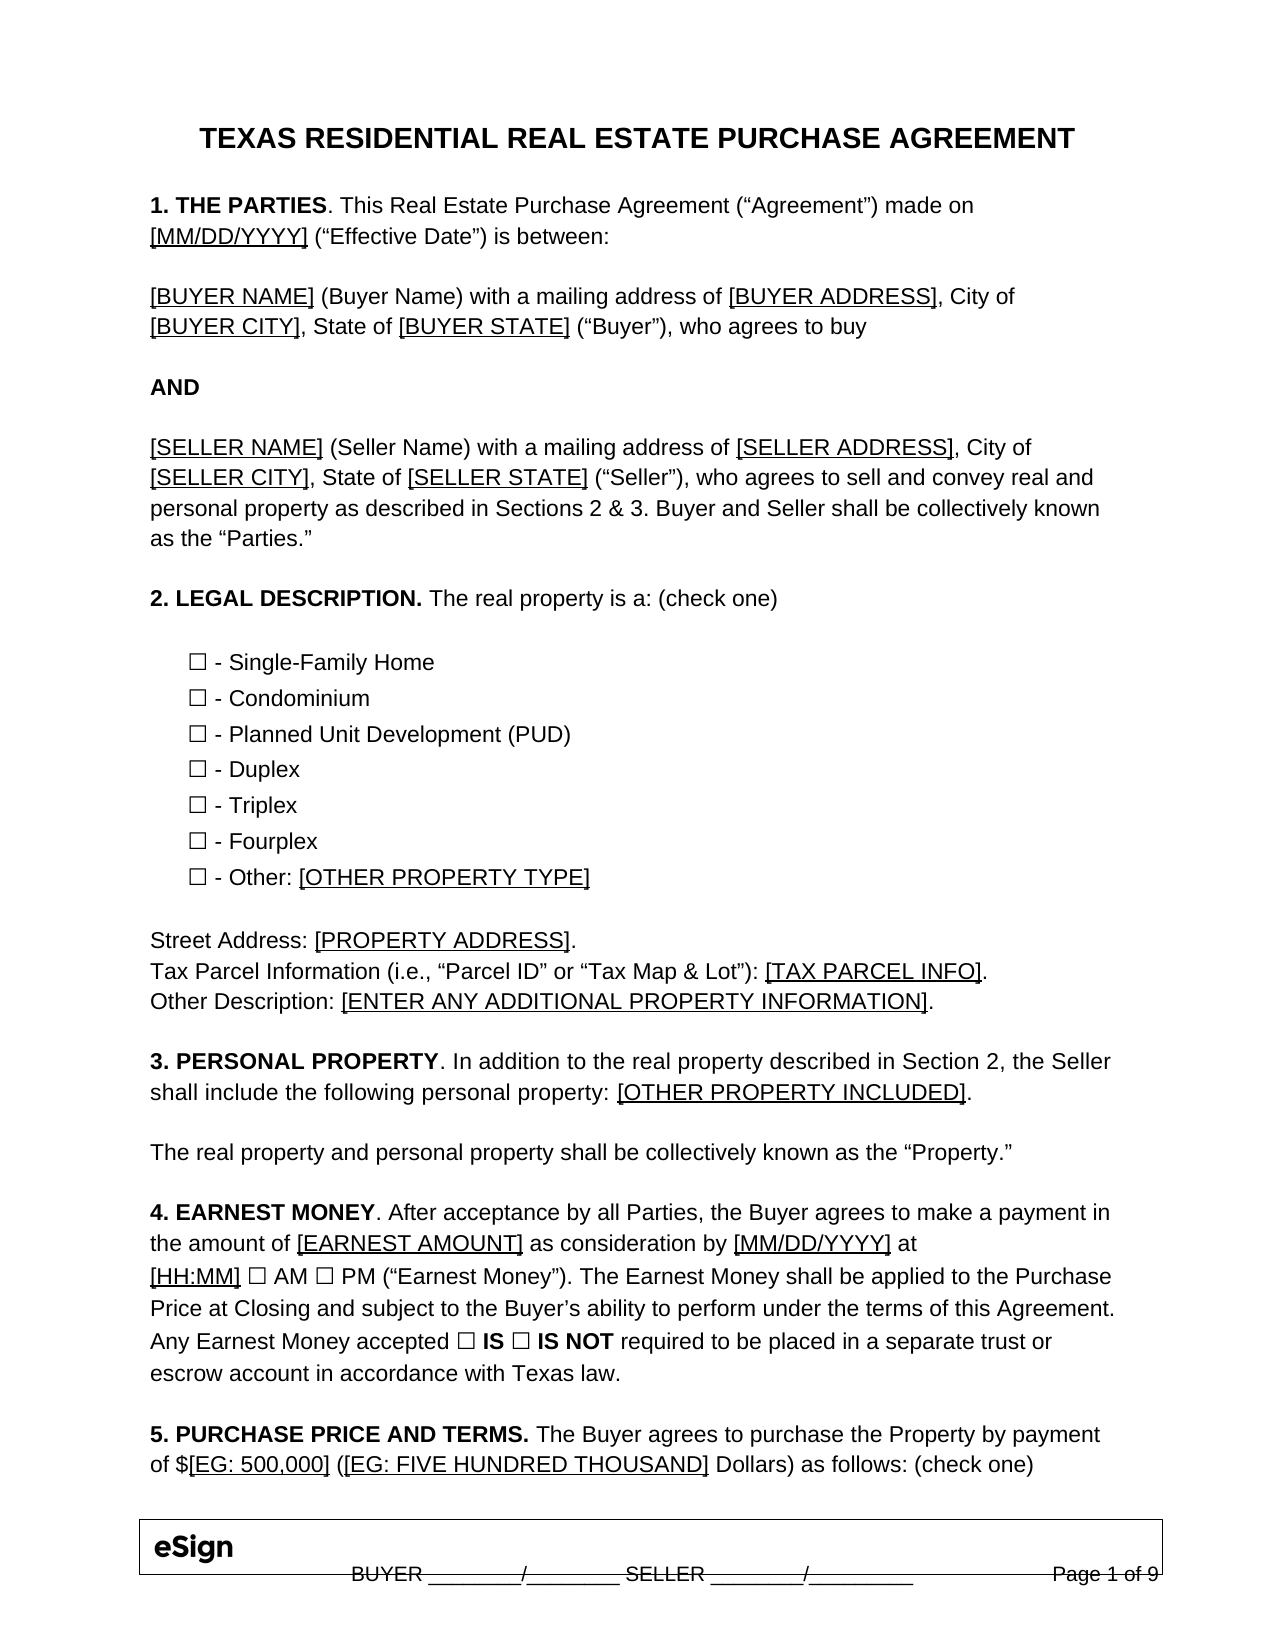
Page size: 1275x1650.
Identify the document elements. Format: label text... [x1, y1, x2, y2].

text [HH:MM] AM PM (“Earnest Money”). The Earnest Money shall be applied to the Purchase Price at Closing and subject to the Buyer’s ability to perform under the terms of this Agreement. Any Earnest Money accepted IS IS NOT required to be placed in a separate trust or escrow account in accordance with Texas law. [150, 1260, 1125, 1386]
text 2. LEGAL DESCRIPTION. The real property is a: (check one) [150, 585, 1125, 612]
text - Single-Family Home [187, 646, 1125, 677]
text 4. EARNEST MONEY. After acceptance by all Parties, the Buyer agrees to make a payment in the amount of [EARNEST AMOUNT] as consideration by [MM/DD/YYYY] at [150, 1199, 1125, 1256]
picture [139, 1521, 250, 1574]
text Tax Parcel Information (i.e., “Parcel ID” or “Tax Map & Lot”): [TAX PARCEL INFO]. [150, 958, 1125, 984]
text [BUYER CITY], State of [BUYER STATE] (“Buyer”), who agrees to buy [150, 313, 1125, 340]
text - Condominium [187, 682, 1125, 713]
text Street Address: [PROPERTY ADDRESS]. [150, 927, 1125, 954]
text - Planned Unit Development (PUD) [187, 717, 1125, 749]
text 1. THE PARTIES. This Real Estate Purchase Agreement (“Agreement”) made on [MM/DD/YYYY] (“Effective Date”) is between: [150, 192, 1125, 249]
text - Triplex [187, 789, 1125, 821]
text 3. PERSONAL PROPERTY. In addition to the real property described in Section 2, the Seller shall include the following personal property: [OTHER PROPERTY INCLUDED]. [150, 1048, 1125, 1105]
text - Other: [OTHER PROPERTY TYPE] [187, 861, 1125, 892]
text AND [150, 374, 1125, 400]
text [SELLER NAME] (Seller Name) with a mailing address of [SELLER ADDRESS], City of [SELLER CITY], State of [SELLER STATE] (“Seller”), who agrees to sell and convey real and personal property as described in Sections 2 & 3. Buyer and Seller shall be collectively known as the “Parties.” [150, 434, 1125, 551]
text 5. PURCHASE PRICE AND TERMS. The Buyer agrees to purchase the Property by payment of $[EG: 500,000] ([EG: FIVE HUNDRED THOUSAND] Dollars) as follows: (check one) [150, 1421, 1125, 1477]
text - Fourplex [187, 825, 1125, 857]
text Other Description: [ENTER ANY ADDITIONAL PROPERTY INFORMATION]. [150, 988, 1125, 1014]
text - Duplex [187, 753, 1125, 785]
text TEXAS RESIDENTIAL REAL ESTATE PURCHASE AGREEMENT [150, 121, 1125, 154]
text [BUYER NAME] (Buyer Name) with a mailing address of [BUYER ADDRESS], City of [150, 283, 1125, 309]
text The real property and personal property shall be collectively known as the “Property.” [150, 1139, 1125, 1165]
